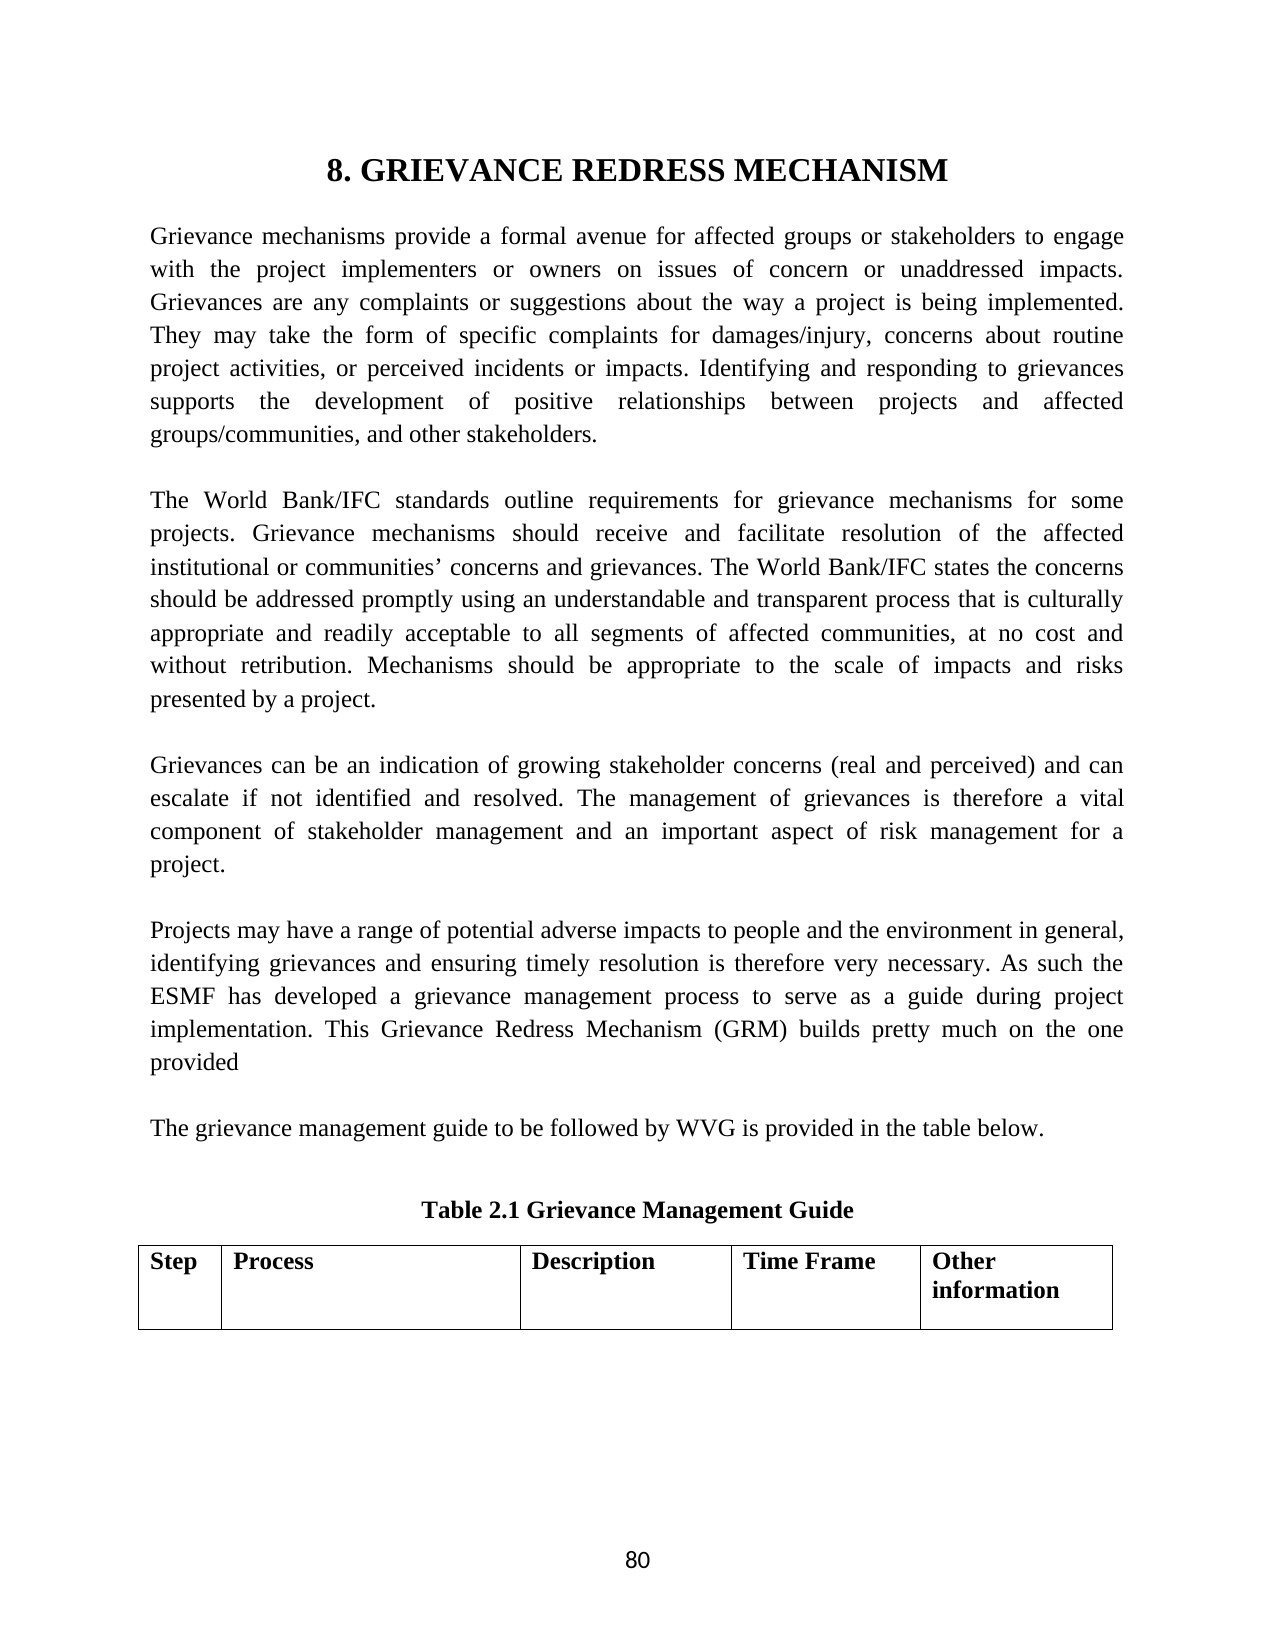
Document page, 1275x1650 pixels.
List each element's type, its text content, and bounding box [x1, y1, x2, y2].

table_header Time Frame [732, 1246, 920, 1329]
text Projects may have a range of potential adverse impacts to people and the environment in general, identifying grievances and ensuring timely resolution is therefore very necessary. As such the ESMF has developed a grievance management process to serve as a guide during project implementation. This Grievance Redress Mechanism (GRM) builds pretty much on the one provided [150, 915, 1125, 1076]
text The World Bank/IFC standards outline requirements for grievance mechanisms for some projects. Grievance mechanisms should receive and facilitate resolution of the affected institutional or communities’ concerns and grievances. The World Bank/IFC states the concerns should be addressed promptly using an understandable and transparent process that is culturally appropriate and readily acceptable to all segments of affected communities, at no cost and without retribution. Mechanisms should be appropriate to the scale of impacts and risks presented by a project. [150, 486, 1125, 712]
table_header Step [139, 1246, 221, 1329]
text Grievances can be an indication of growing stakeholder concerns (real and perceived) and can escalate if not identified and resolved. The management of grievances is therefore a vital component of stakeholder management and an important aspect of risk management for a project. [150, 750, 1125, 877]
text The grievance management guide to be followed by WVG is provided in the table below. [150, 1113, 1125, 1142]
text 8. GRIEVANCE REDRESS MECHANISM [150, 150, 1125, 188]
table_header Other information [921, 1246, 1112, 1329]
text Grievance mechanisms provide a formal avenue for affected groups or stakeholders to engage with the project implementers or owners on issues of concern or unaddressed impacts. Grievances are any complaints or suggestions about the way a project is being implemented. They may take the form of specific complaints for damages/injury, concerns about routine project activities, or perceived incidents or impacts. Identifying and responding to grievances supports the development of positive relationships between projects and affected groups/communities, and other stakeholders. [150, 221, 1125, 448]
table_header Description [521, 1246, 731, 1329]
table_header Process [222, 1246, 520, 1329]
